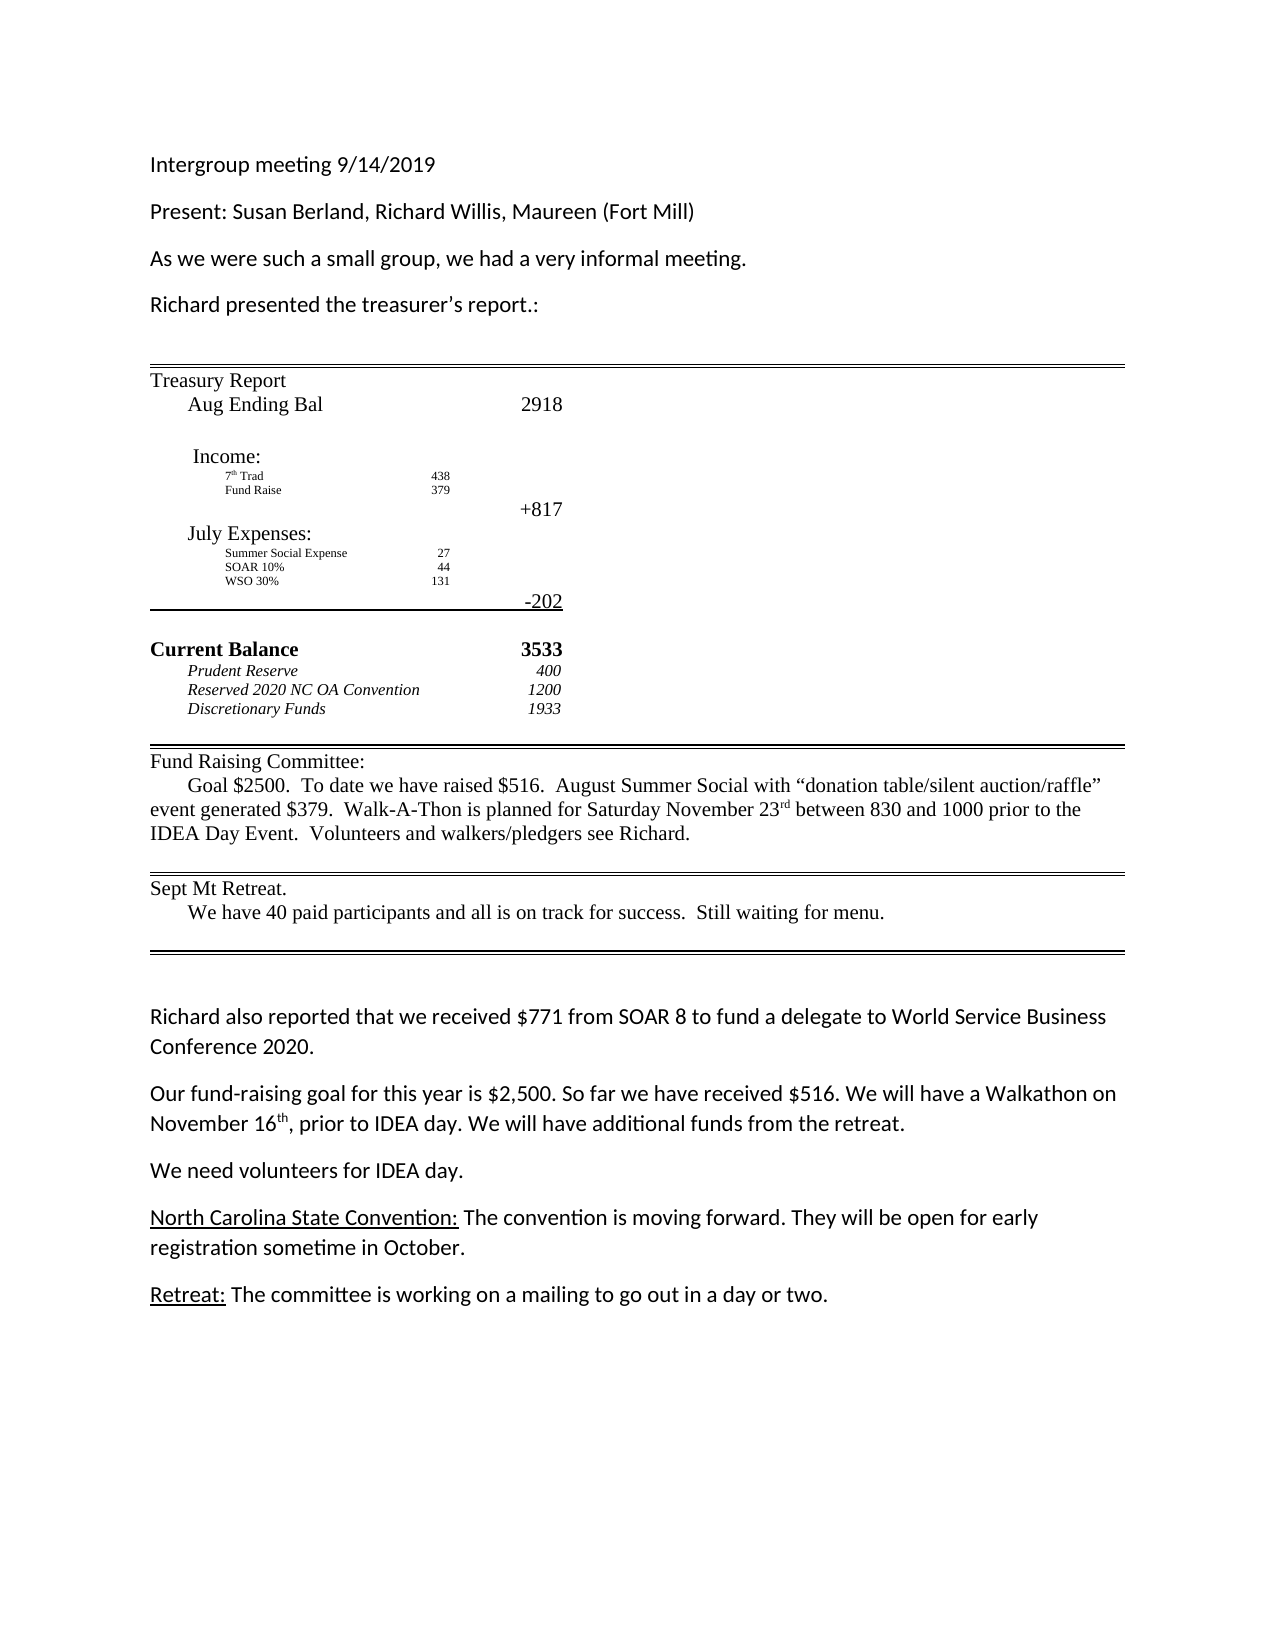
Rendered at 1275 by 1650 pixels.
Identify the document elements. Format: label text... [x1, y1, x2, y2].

text Sept Mt Retreat. [150, 876, 1125, 900]
text Summer Social Expense 27 [150, 545, 1125, 560]
text We need volunteers for IDEA day. [150, 1156, 1125, 1184]
text Reserved 2020 NC OA Convention 1200 [150, 680, 1125, 699]
text Goal $2500. To date we have raised $516. August Summer Social with “donation table/silent auction/raffle” event generated $379. Walk-A-Thon is planned for Saturday November 23rd between 830 and 1000 prior to the IDEA Day Event. Volunteers and walkers/pledgers see Richard. [150, 773, 1125, 845]
text Fund Raising Committee: [150, 749, 1125, 773]
text Discretionary Funds 1933 [150, 699, 1125, 718]
text Fund Raise 379 [150, 483, 1125, 497]
text Richard presented the treasurer’s report.: [150, 291, 1125, 319]
text Income: [150, 444, 1125, 468]
text SOAR 10% 44 [150, 560, 1125, 574]
text Retreat: The committee is working on a mailing to go out in a day or two. [150, 1280, 1125, 1308]
text North Carolina State Convention: The convention is moving forward. They will be open for early registration sometime in October. [150, 1203, 1125, 1261]
text Present: Susan Berland, Richard Willis, Maureen (Fort Mill) [150, 197, 1125, 225]
text Aug Ending Bal 2918 [150, 392, 1125, 416]
text Prudent Reserve 400 [150, 661, 1125, 680]
text +817 [150, 497, 1125, 521]
text 7th Trad 438 [150, 468, 1125, 483]
text As we were such a small group, we had a very informal meeting. [150, 244, 1125, 272]
text Treasury Report [150, 368, 1125, 392]
text Current Balance 3533 [150, 637, 1125, 661]
text Intergroup meeting 9/14/2019 [150, 150, 1125, 178]
text July Expenses: [150, 521, 1125, 545]
text WSO 30% 131 [150, 574, 1125, 588]
text Richard also reported that we received $771 from SOAR 8 to fund a delegate to World Service Business Conference 2020. [150, 1002, 1125, 1060]
text -202 [150, 588, 1125, 613]
text Our fund-raising goal for this year is $2,500. So far we have received $516. We will have a Walkathon on November 16th, prior to IDEA day. We will have additional funds from the retreat. [150, 1079, 1125, 1137]
text We have 40 paid participants and all is on track for success. Still waiting for menu. [150, 900, 1125, 924]
